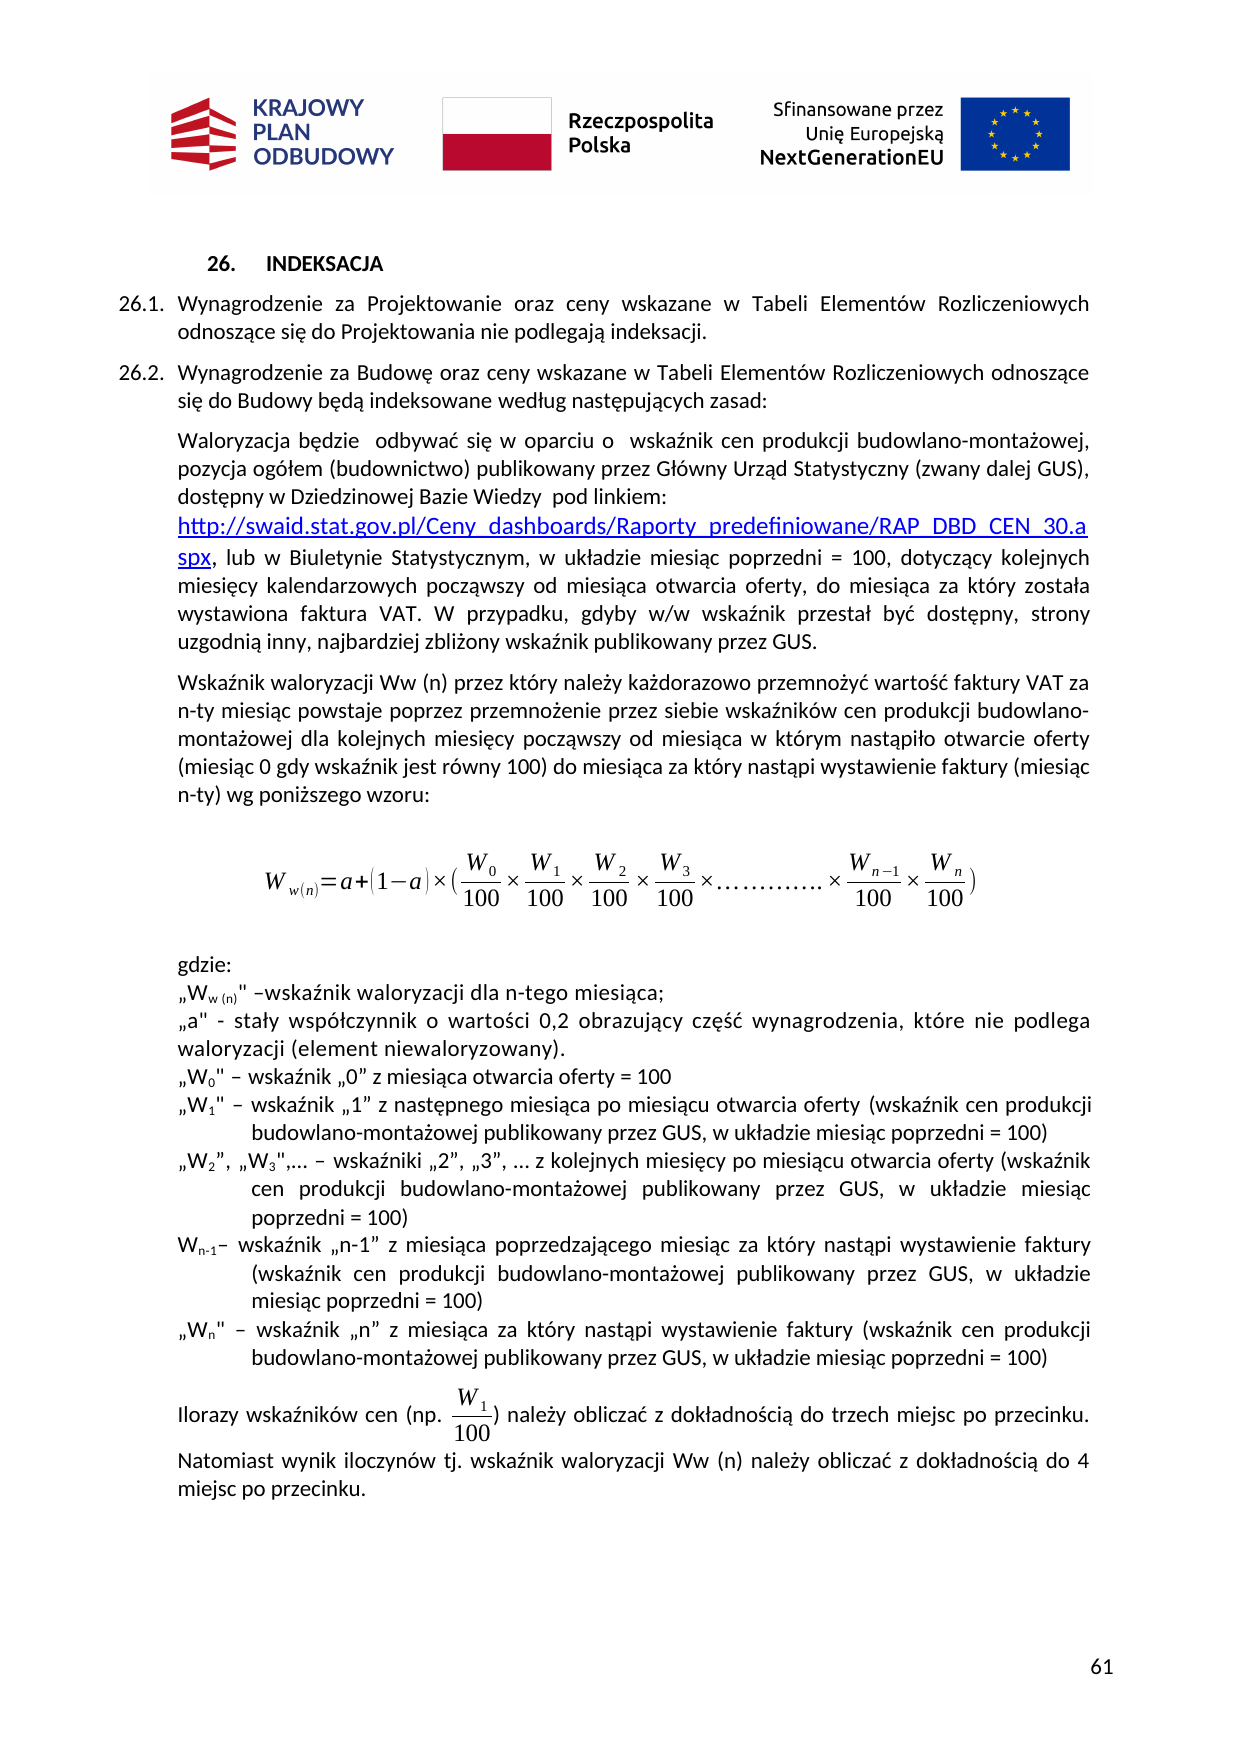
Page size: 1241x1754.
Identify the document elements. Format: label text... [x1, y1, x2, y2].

picture [147, 73, 1094, 195]
text Wn-1– wskaźnik „n-1” z miesiąca poprzedzającego miesiąc za który nastąpi wystawienie faktury (wskaźnik cen produkcji budowlano-montażowej publikowany przez GUS, w układzie miesiąc poprzedni = 100) [177, 1231, 1092, 1315]
list Wynagrodzenie za Projektowanie oraz ceny wskazane w Tabeli Elementów Rozliczeniowych odnoszące się do Projektowania nie podlegają indeksacji. [118, 289, 1091, 345]
text „Ww (n)" –wskaźnik waloryzacji dla n-tego miesiąca; [177, 978, 1092, 1006]
text „Wn" – wskaźnik „n” z miesiąca za który nastąpi wystawienie faktury (wskaźnik cen produkcji budowlano-montażowej publikowany przez GUS, w układzie miesiąc poprzedni = 100) [177, 1315, 1092, 1371]
list Wynagrodzenie za Budowę oraz ceny wskazane w Tabeli Elementów Rozliczeniowych odnoszące się do Budowy będą indeksowane według następujących zasad: [118, 358, 1091, 414]
text „a" - stały współczynnik o wartości 0,2 obrazujący część wynagrodzenia, które nie podlega waloryzacji (element niewaloryzowany). [177, 1006, 1092, 1062]
text gdzie: [177, 950, 1091, 978]
text „W2”, „W3",… – wskaźniki „2”, „3”, … z kolejnych miesięcy po miesiącu otwarcia oferty (wskaźnik cen produkcji budowlano-montażowej publikowany przez GUS, w układzie miesiąc poprzedni = 100) [177, 1147, 1092, 1231]
text Waloryzacja będzie odbywać się w oparciu o wskaźnik cen produkcji budowlano-montażowej, pozycja ogółem (budownictwo) publikowany przez Główny Urząd Statystyczny (zwany dalej GUS), dostępny w Dziedzinowej Bazie Wiedzy pod linkiem: http://swaid.stat.gov.pl/Ceny_dashboards/Raporty_predefiniowane/RAP_DBD_CEN_30.aspx, lub w Biuletynie Statystycznym, w układzie miesiąc poprzedni = 100, dotyczący kolejnych miesięcy kalendarzowych począwszy od miesiąca otwarcia oferty, do miesiąca za który została wystawiona faktura VAT. W przypadku, gdyby w/w wskaźnik przestał być dostępny, strony uzgodnią inny, najbardziej zbliżony wskaźnik publikowany przez GUS. [177, 426, 1091, 656]
subtitle INDEKSACJA [207, 249, 1092, 277]
text Ilorazy wskaźników cen (np. ) należy obliczać z dokładnością do trzech miejsc po przecinku. Natomiast wynik iloczynów tj. wskaźnik waloryzacji Ww (n) należy obliczać z dokładnością do 4 miejsc po przecinku. [177, 1383, 1091, 1502]
text Wskaźnik waloryzacji Ww (n) przez który należy każdorazowo przemnożyć wartość faktury VAT za n-ty miesiąc powstaje poprzez przemnożenie przez siebie wskaźników cen produkcji budowlano-montażowej dla kolejnych miesięcy począwszy od miesiąca w którym nastąpiło otwarcie oferty (miesiąc 0 gdy wskaźnik jest równy 100) do miesiąca za który nastąpi wystawienie faktury (miesiąc n-ty) wg poniższego wzoru: [177, 668, 1091, 808]
text „W1" – wskaźnik „1” z następnego miesiąca po miesiącu otwarcia oferty (wskaźnik cen produkcji budowlano-montażowej publikowany przez GUS, w układzie miesiąc poprzedni = 100) [177, 1091, 1092, 1147]
text „W0" – wskaźnik „0” z miesiąca otwarcia oferty = 100 [177, 1062, 1092, 1091]
